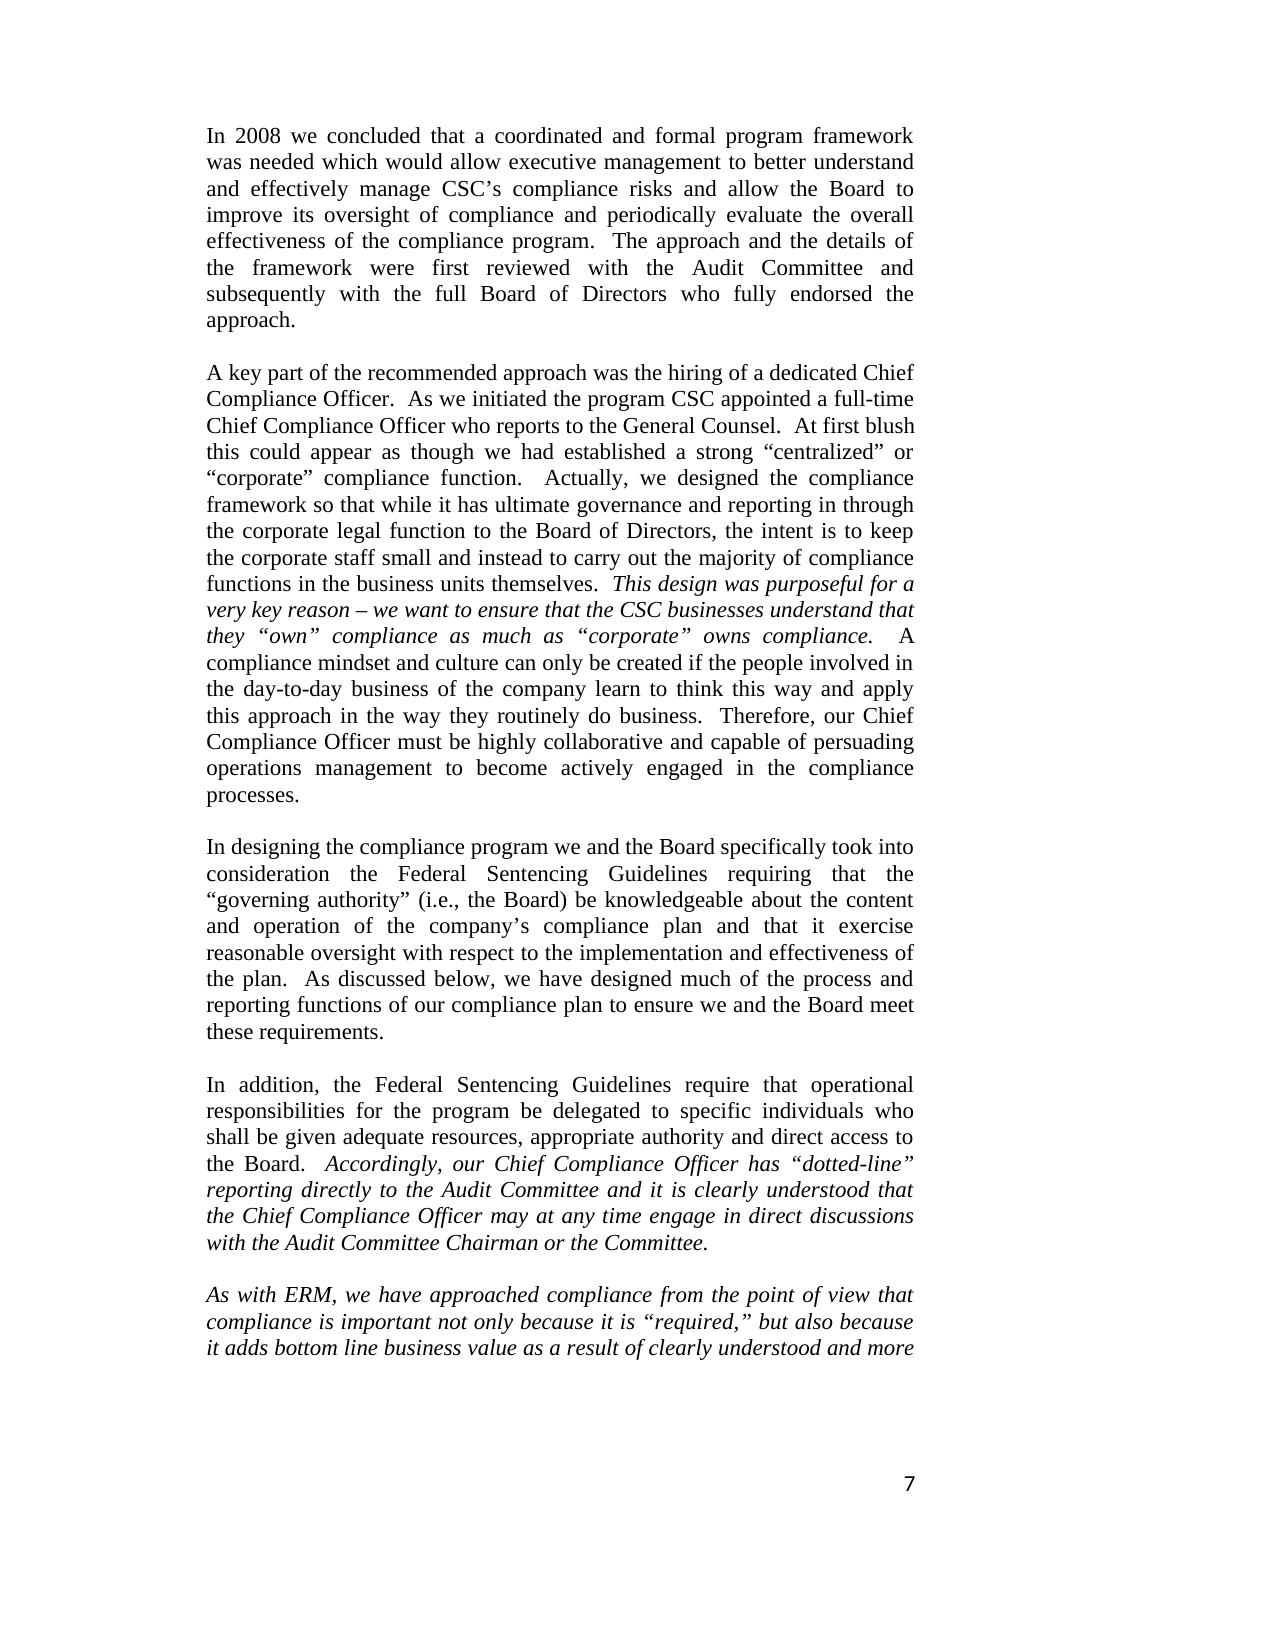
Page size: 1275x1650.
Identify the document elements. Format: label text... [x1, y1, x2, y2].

text In designing the compliance program we and the Board specifically took into consideration the Federal Sentencing Guidelines requiring that the “governing authority” (i.e., the Board) be knowledgeable about the content and operation of the company’s compliance plan and that it exercise reasonable oversight with respect to the implementation and effectiveness of the plan. As discussed below, we have designed much of the process and reporting functions of our compliance plan to ensure we and the Board meet these requirements. [206, 833, 915, 1044]
text In addition, the Federal Sentencing Guidelines require that operational responsibilities for the program be delegated to specific individuals who shall be given adequate resources, appropriate authority and direct access to the Board. Accordingly, our Chief Compliance Officer has “dotted-line” reporting directly to the Audit Committee and it is clearly understood that the Chief Compliance Officer may at any time engage in direct discussions with the Audit Committee Chairman or the Committee. [206, 1071, 915, 1255]
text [206, 1281, 915, 1361]
text A key part of the recommended approach was the hiring of a dedicated Chief Compliance Officer. As we initiated the program CSC appointed a full-time Chief Compliance Officer who reports to the General Counsel. At first blush this could appear as though we had established a strong “centralized” or “corporate” compliance function. Actually, we designed the compliance framework so that while it has ultimate governance and reporting in through the corporate legal function to the Board of Directors, the intent is to keep the corporate staff small and instead to carry out the majority of compliance functions in the business units themselves. This design was purposeful for a very key reason – we want to ensure that the CSC businesses understand that they “own” compliance as much as “corporate” owns compliance. A compliance mindset and culture can only be created if the people involved in the day-to-day business of the company learn to think this way and apply this approach in the way they routinely do business. Therefore, our Chief Compliance Officer must be highly collaborative and capable of persuading operations management to become actively engaged in the compliance processes. [206, 359, 915, 807]
text In 2008 we concluded that a coordinated and formal program framework was needed which would allow executive management to better understand and effectively manage CSC’s compliance risks and allow the Board to improve its oversight of compliance and periodically evaluate the overall effectiveness of the compliance program. The approach and the details of the framework were first reviewed with the Audit Committee and subsequently with the full Board of Directors who fully endorsed the approach. [206, 122, 915, 333]
